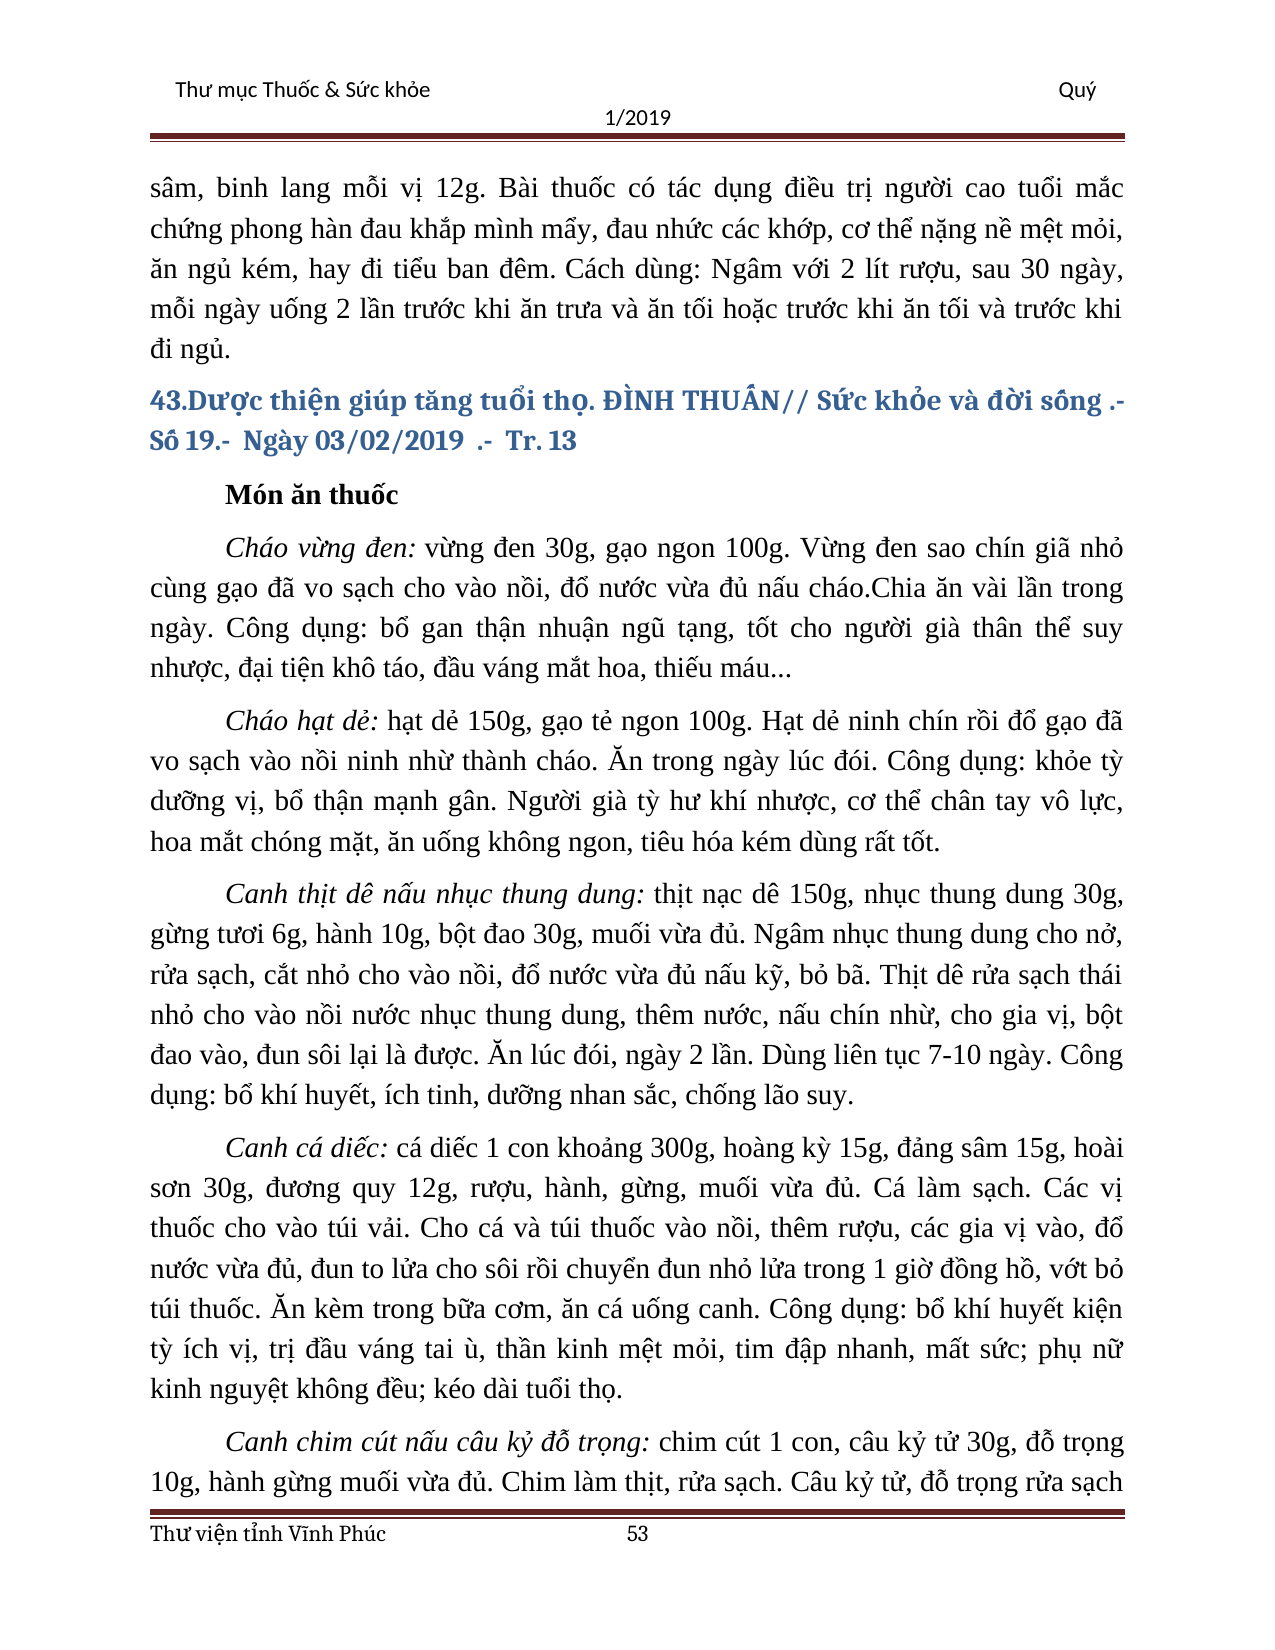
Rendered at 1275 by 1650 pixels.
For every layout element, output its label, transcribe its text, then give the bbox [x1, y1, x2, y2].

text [150, 171, 1125, 365]
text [150, 1424, 1125, 1498]
text Canh thịt dê nấu nhục thung dung: thịt nạc dê 150g, nhục thung dung 30g, gừng tươi 6g, hành 10g, bột đao 30g, muối vừa đủ. Ngâm nhục thung dung cho nở, rửa sạch, cắt nhỏ cho vào nồi, đổ nước vừa đủ nấu kỹ, bỏ bã. Thịt dê rửa sạch thái nhỏ cho vào nồi nước nhục thung dung, thêm nước, nấu chín nhừ, cho gia vị, bột đao vào, đun sôi lại là được. Ăn lúc đói, ngày 2 lần. Dùng liên tục 7-10 ngày. Công dụng: bổ khí huyết, ích tinh, dưỡng nhan sắc, chống lão suy. [150, 876, 1125, 1111]
text Cháo vừng đen: vừng đen 30g, gạo ngon 100g. Vừng đen sao chín giã nhỏ cùng gạo đã vo sạch cho vào nồi, đổ nước vừa đủ nấu cháo.Chia ăn vài lần trong ngày. Công dụng: bổ gan thận nhuận ngũ tạng, tốt cho người già thân thể suy nhược, đại tiện khô táo, đầu váng mắt hoa, thiếu máu... [150, 530, 1125, 684]
text Canh cá diếc: cá diếc 1 con khoảng 300g, hoàng kỳ 15g, đảng sâm 15g, hoài sơn 30g, đương quy 12g, rượu, hành, gừng, muối vừa đủ. Cá làm sạch. Các vị thuốc cho vào túi vải. Cho cá và túi thuốc vào nồi, thêm rượu, các gia vị vào, đổ nước vừa đủ, đun to lửa cho sôi rồi chuyển đun nhỏ lửa trong 1 giờ đồng hồ, vớt bỏ túi thuốc. Ăn kèm trong bữa cơm, ăn cá uống canh. Công dụng: bổ khí huyết kiện tỳ ích vị, trị đầu váng tai ù, thần kinh mệt mỏi, tim đập nhanh, mất sức; phụ nữ kinh nguyệt không đều; kéo dài tuổi thọ. [150, 1130, 1125, 1405]
subtitle 43.Dược thiện giúp tăng tuổi thọ. ĐÌNH THUẤN// Sức khỏe và đời sống .- Số 19.- Ngày 03/02/2019 .- Tr. 13 [150, 384, 1125, 458]
text Cháo hạt dẻ: hạt dẻ 150g, gạo tẻ ngon 100g. Hạt dẻ ninh chín rồi đổ gạo đã vo sạch vào nồi ninh nhừ thành cháo. Ăn trong ngày lúc đói. Công dụng: khỏe tỳ dưỡng vị, bổ thận mạnh gân. Người già tỳ hư khí nhược, cơ thể chân tay vô lực, hoa mắt chóng mặt, ăn uống không ngon, tiêu hóa kém dùng rất tốt. [150, 703, 1125, 857]
text Món ăn thuốc [150, 477, 1125, 511]
